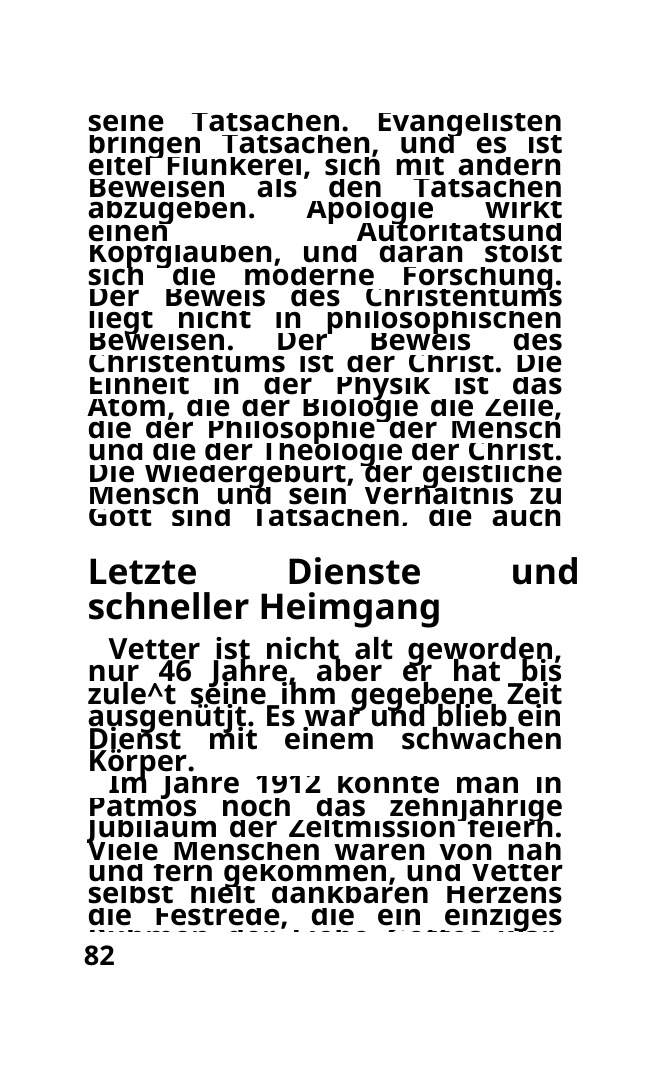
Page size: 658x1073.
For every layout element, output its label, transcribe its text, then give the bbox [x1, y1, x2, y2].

text Vetter ist nicht alt geworden, nur 46 Jahre, aber er hat bis zule^t seine ihm gegebene Zeit ausgenütjt. Es war und blieb ein Dienst mit einem schwachen Körper. [87, 641, 563, 776]
text 82 [84, 944, 115, 971]
text seine Tatsachen. Evangelisten bringen Tatsachen, und es ist eitel Flunkerei, sich mit andern Beweisen als den Tatsachen abzugeben. Apologie wirkt einen Autoritätsund Kopfglauben, und daran stößt sich die moderne Forschung. Der Beweis des Christentums liegt nicht in philosophischen Beweisen. Der Beweis des Christentums ist der Christ. Die Einheit in der Physik ist das Atom, die der Biologie die Zelle, die der Philosophie der Mensch und die der Theologie der Christ. Die Wiedergeburt, der geistliche Mensch und sein Verhältnis zu Gott sind Tatsachen, die auch einem Toren in die Augen fallen. Die Bibel will uns keine Biologie noch Geologie oder eine andre Wissenschaft zeigen, sondern allein Gott.“ [87, 113, 563, 526]
subtitle Letzte Dienste und schneller Heimgang [87, 556, 580, 627]
text Im Jahre 1912 konnte man in Patmos noch das zehnjährige Jubiläum der Zeltmission feiern. Viele Menschen waren von nah und fern gekommen, und Vetter selbst hielt dankbaren Herzens die Festrede, die ein einziges Rühmen der Liebe Gottes war. Er sprach über das Wort 1 Joh. 4, 16: „Wir haben erkannt und geglaubt die Liebe, die Gott zu uns hat.“ Er ging auf die Anfänge und die herrliche Bestätigung der ganzen Arbeit ein und erzählte manche der sichtbaren Wunder, die sie an Menschen erlebt hatten, die zum Glauben und Frieden gekommen waren. Es stehen in diesem [87, 776, 563, 932]
